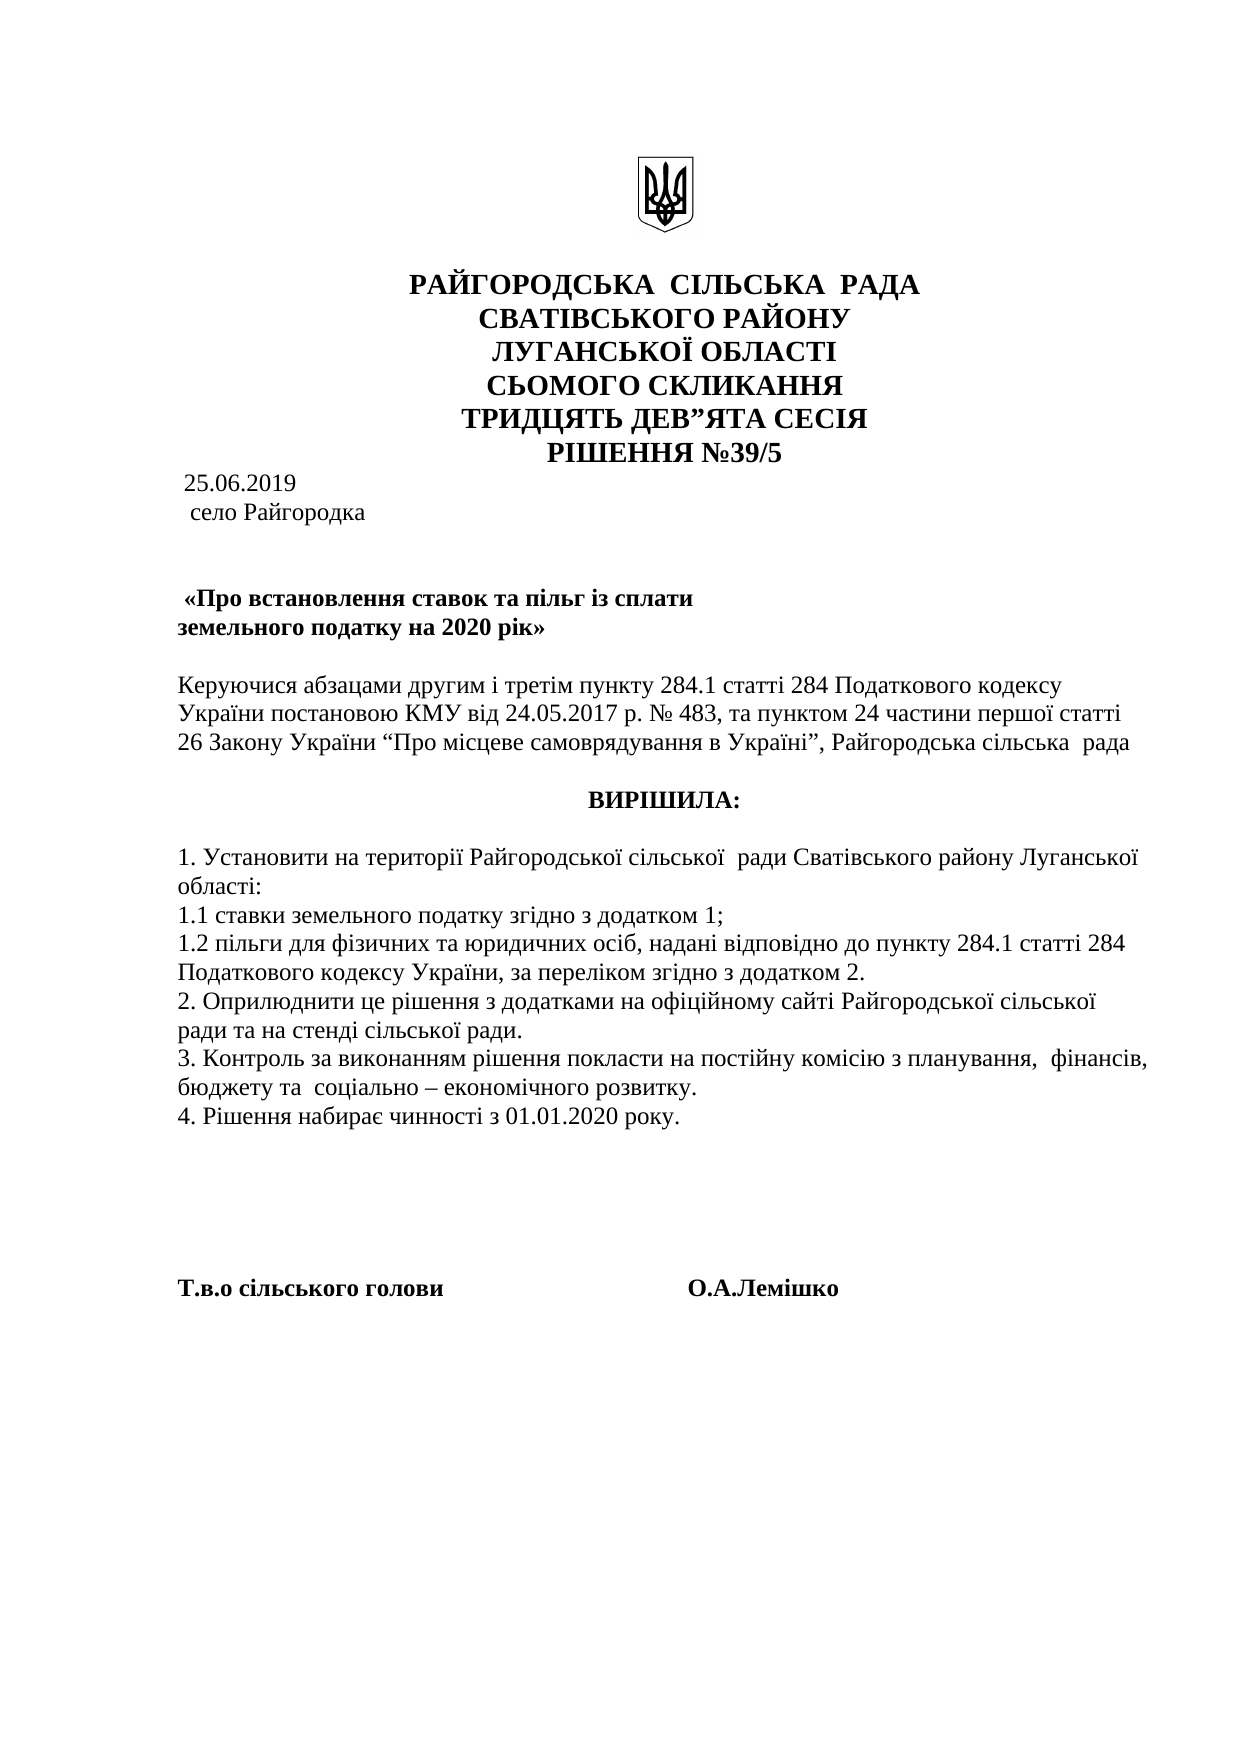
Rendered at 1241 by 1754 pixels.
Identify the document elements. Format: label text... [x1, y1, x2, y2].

text ТРИДЦЯТЬ ДЕВ”ЯТА СЕСІЯ [177, 401, 1152, 435]
text земельного податку на 2020 рік» [177, 612, 1152, 641]
text Т.в.о сільського голови О.А.Лемішко [177, 1273, 1152, 1302]
text 25.06.2019 [177, 468, 1152, 497]
text ВИРІШИЛА: [177, 785, 1152, 813]
text СВАТІВСЬКОГО РАЙОНУ [177, 301, 1152, 334]
text 1. Установити на території Райгородської сільської ради Сватівського району Луганської області: [177, 842, 1152, 900]
text ЛУГАНСЬКОЇ ОБЛАСТІ [177, 334, 1152, 368]
text 1.2 пільги для фізичних та юридичних осіб, надані відповідно до пункту 284.1 статті 284 Податкового кодексу України, за переліком згідно з додатком 2. [177, 928, 1152, 986]
text СЬОМОГО СКЛИКАННЯ [177, 368, 1152, 401]
text Керуючися абзацами другим і третім пункту 284.1 статті 284 Податкового кодексу України постановою КМУ від 24.05.2017 р. № 483, та пунктом 24 частини першої статті 26 Закону України “Про місцеве самоврядування в Україні”, Райгородська сільська рада [177, 670, 1152, 756]
text 1.1 ставки земельного податку згідно з додатком 1; [177, 900, 1152, 928]
text 3. Контроль за виконанням рішення покласти на постійну комісію з планування, фінансів, бюджету та соціально – економічного розвитку. [177, 1043, 1152, 1101]
text 4. Рішення набирає чинності з 01.01.2020 року. [177, 1101, 1152, 1130]
text 2. Оприлюднити це рішення з додатками на офіційному сайті Райгородської сільської ради та на стенді сільської ради. [177, 986, 1152, 1043]
text РІШЕННЯ №39/5 [177, 435, 1152, 468]
text село Райгородка [177, 497, 1152, 526]
text РАЙГОРОДСЬКА СІЛЬСЬКА РАДА [177, 267, 1152, 301]
text «Про встановлення ставок та пільг із сплати [177, 583, 1152, 612]
